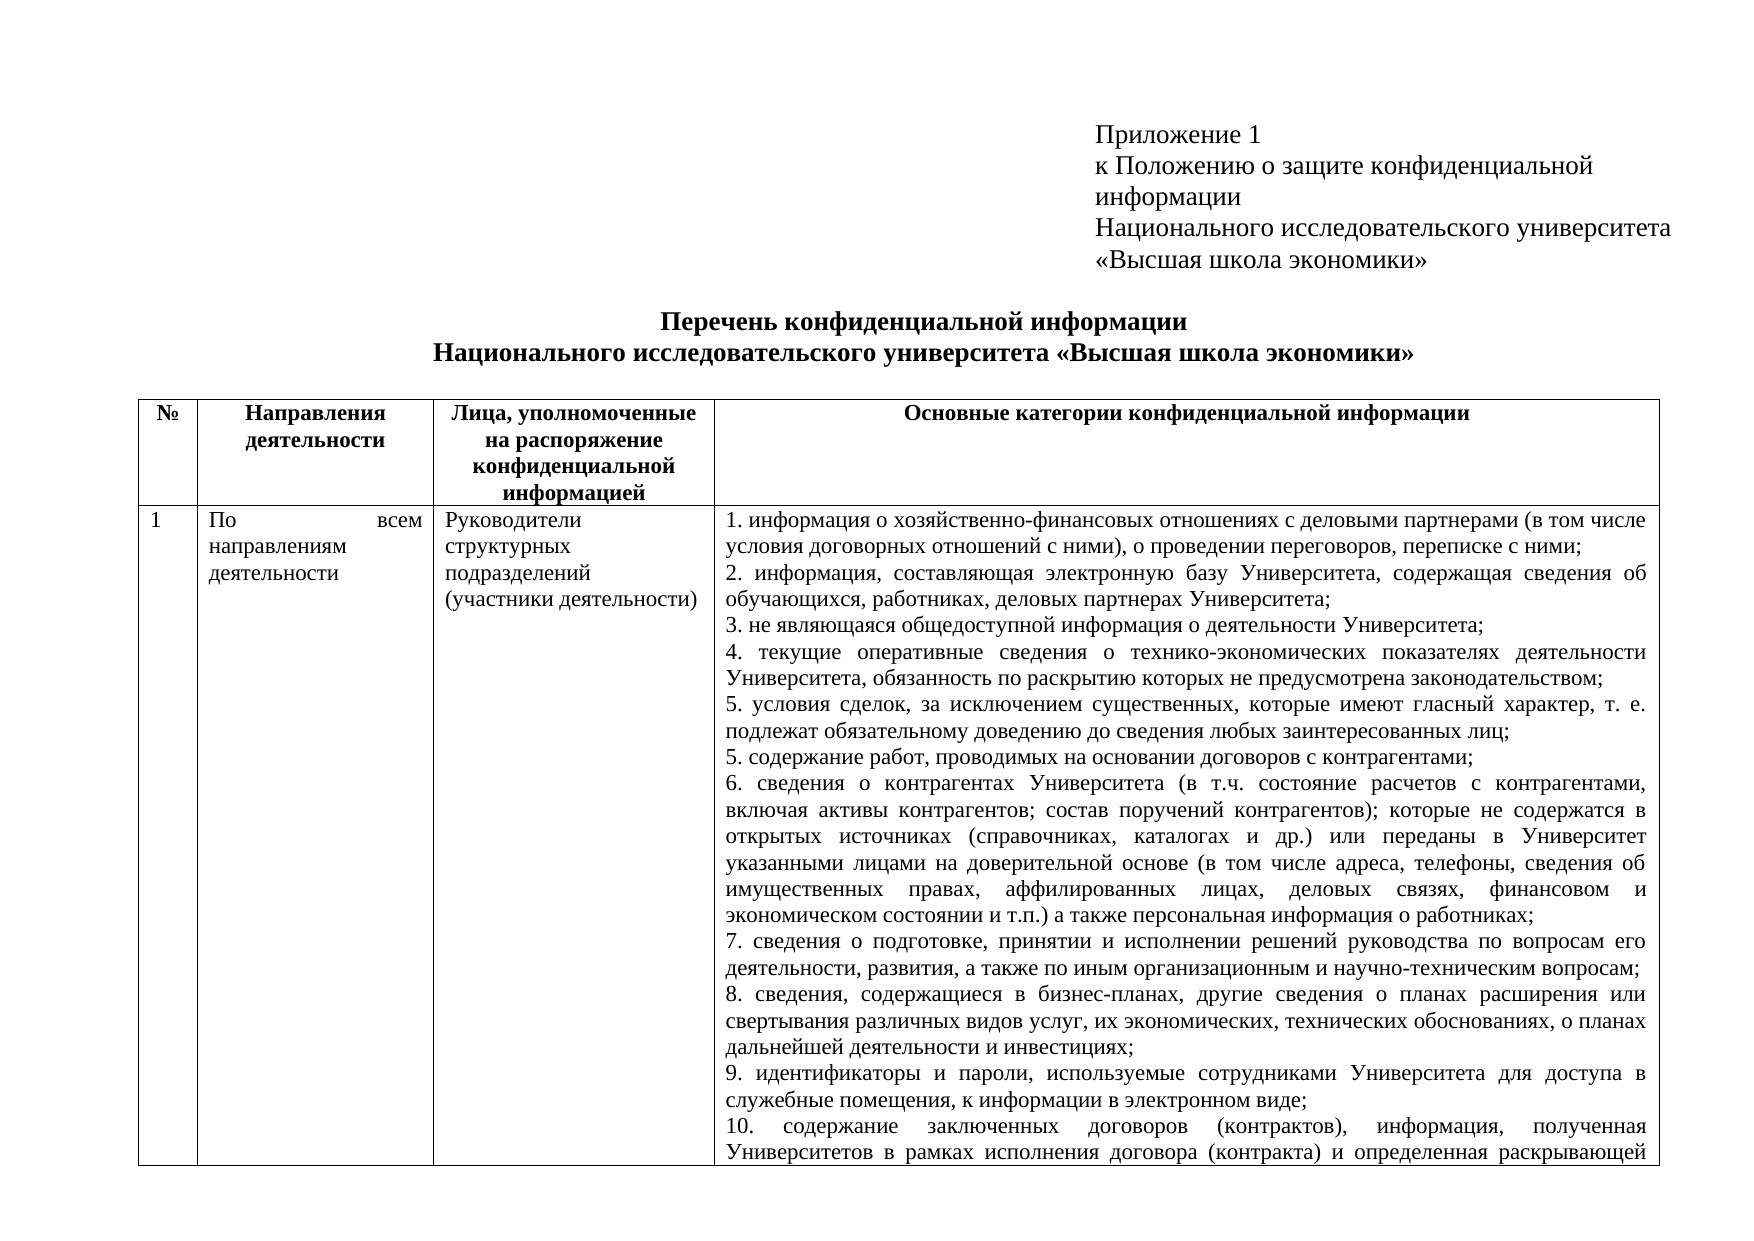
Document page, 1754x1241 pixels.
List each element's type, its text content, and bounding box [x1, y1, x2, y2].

table_header Основные категории конфиденциальной информации [715, 400, 1659, 505]
table_header Лица, уполномоченные на распоряжение конфиденциальной информацией [434, 400, 714, 505]
text Национального исследовательского университета «Высшая школа экономики» [150, 336, 1698, 367]
text к Положению о защите конфиденциальной информации [1095, 149, 1698, 212]
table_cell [434, 506, 714, 1165]
text Перечень конфиденциальной информации [150, 305, 1698, 336]
text Национального исследовательского университета «Высшая школа экономики» [1095, 212, 1698, 274]
table_header № [139, 400, 197, 505]
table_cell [198, 506, 433, 1165]
table_cell 1 [139, 506, 197, 1165]
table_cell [715, 506, 1659, 1165]
table_header Направления деятельности [198, 400, 433, 505]
text Приложение 1 [1095, 118, 1698, 149]
